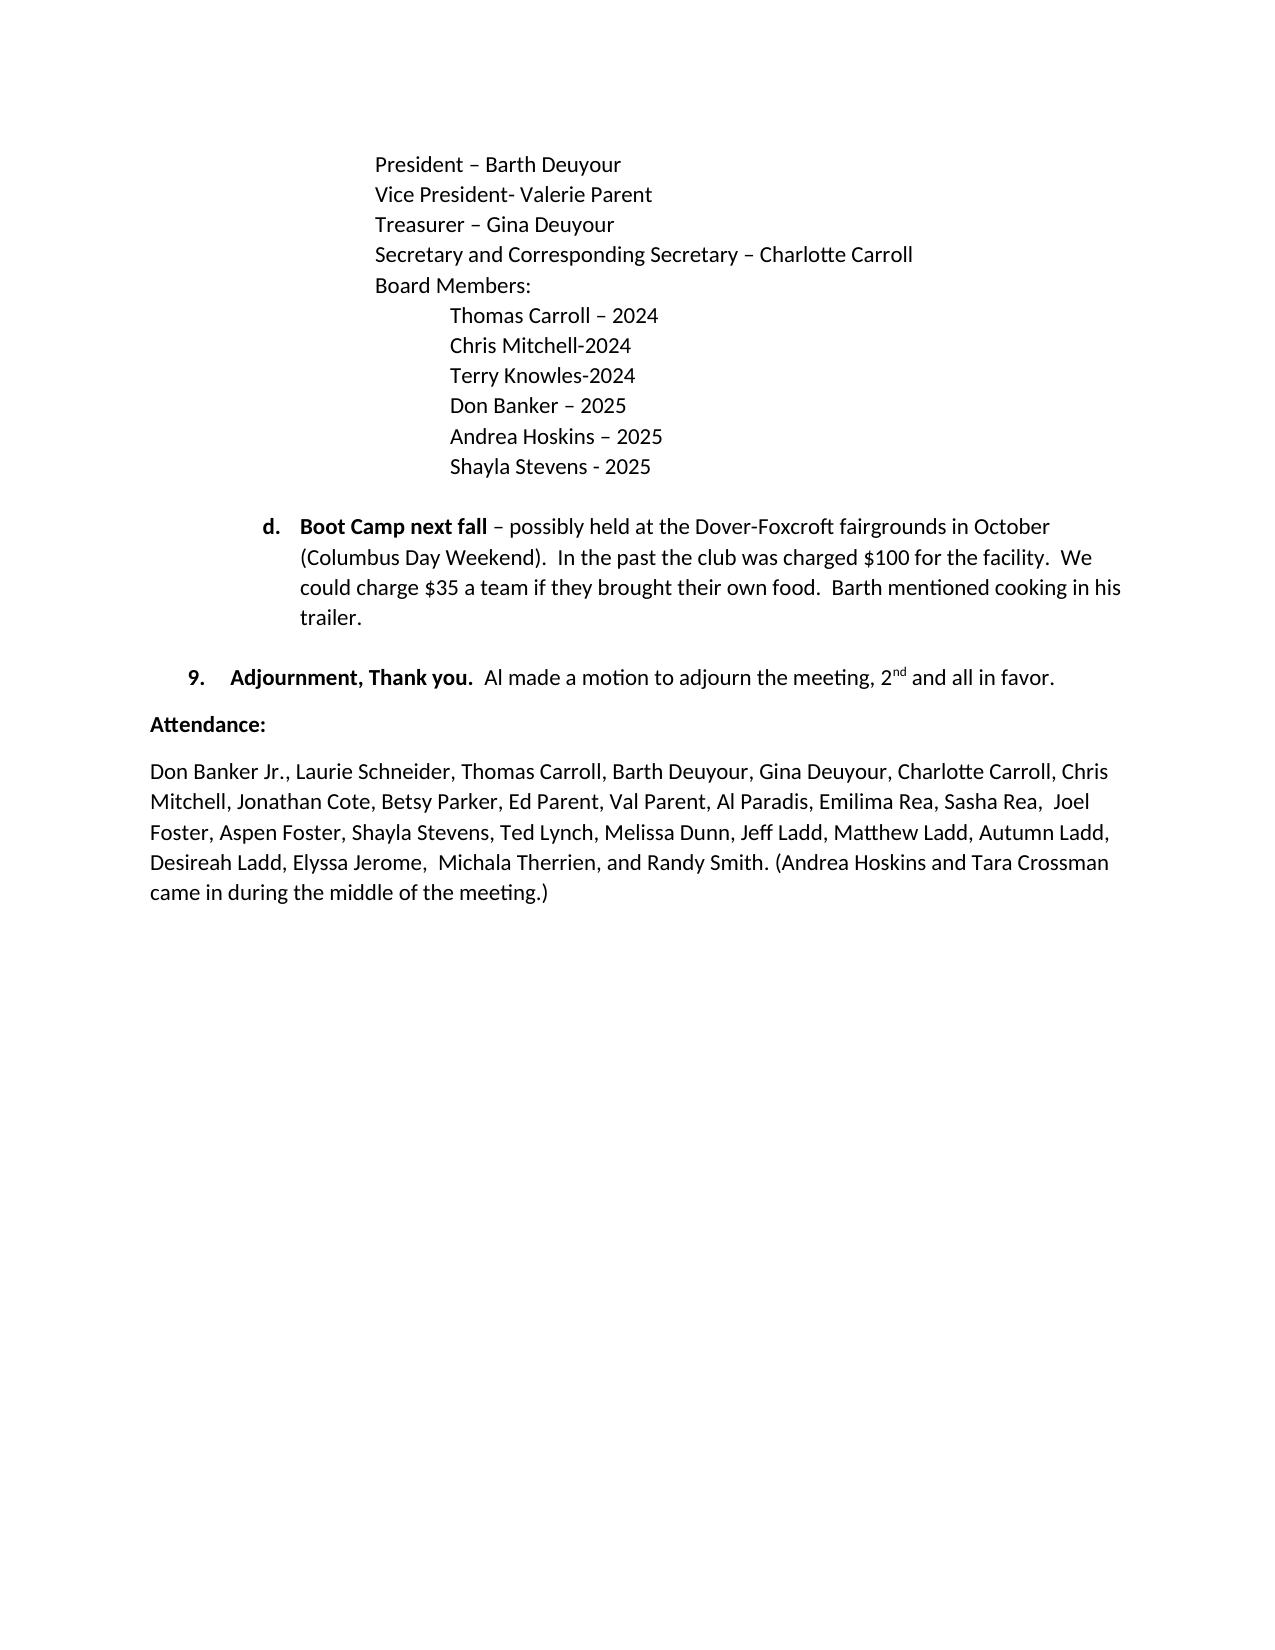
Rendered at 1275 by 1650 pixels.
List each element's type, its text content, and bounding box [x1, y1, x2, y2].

list Andrea Hoskins – 2025 [375, 422, 1125, 450]
text Don Banker Jr., Laurie Schneider, Thomas Carroll, Barth Deuyour, Gina Deuyour, Charlotte Carroll, Chris Mitchell, Jonathan Cote, Betsy Parker, Ed Parent, Val Parent, Al Paradis, Emilima Rea, Sasha Rea, Joel Foster, Aspen Foster, Shayla Stevens, Ted Lynch, Melissa Dunn, Jeff Ladd, Matthew Ladd, Autumn Ladd, Desireah Ladd, Elyssa Jerome, Michala Therrien, and Randy Smith. (Andrea Hoskins and Tara Crossman came in during the middle of the meeting.) [150, 757, 1125, 906]
list Adjournment, Thank you. Al made a motion to adjourn the meeting, 2nd and all in favor. [187, 663, 1125, 692]
list Terry Knowles-2024 [375, 361, 1125, 389]
list Chris Mitchell-2024 [375, 331, 1125, 359]
list Secretary and Corresponding Secretary – Charlotte Carroll [375, 241, 1125, 269]
list Treasurer – Gina Deuyour [375, 210, 1125, 238]
list Board Members: [375, 271, 1125, 299]
list Boot Camp next fall – possibly held at the Dover-Foxcroft fairgrounds in October (Columbus Day Weekend). In the past the club was charged $100 for the facility. We could charge $35 a team if they brought their own food. Barth mentioned cooking in his trailer. [262, 512, 1125, 631]
list Thomas Carroll – 2024 [375, 301, 1125, 329]
text Attendance: [150, 710, 1125, 738]
list President – Barth Deuyour [375, 150, 1125, 178]
list Don Banker – 2025 [375, 392, 1125, 420]
list Shayla Stevens - 2025 [375, 452, 1125, 480]
list Vice President- Valerie Parent [375, 180, 1125, 208]
